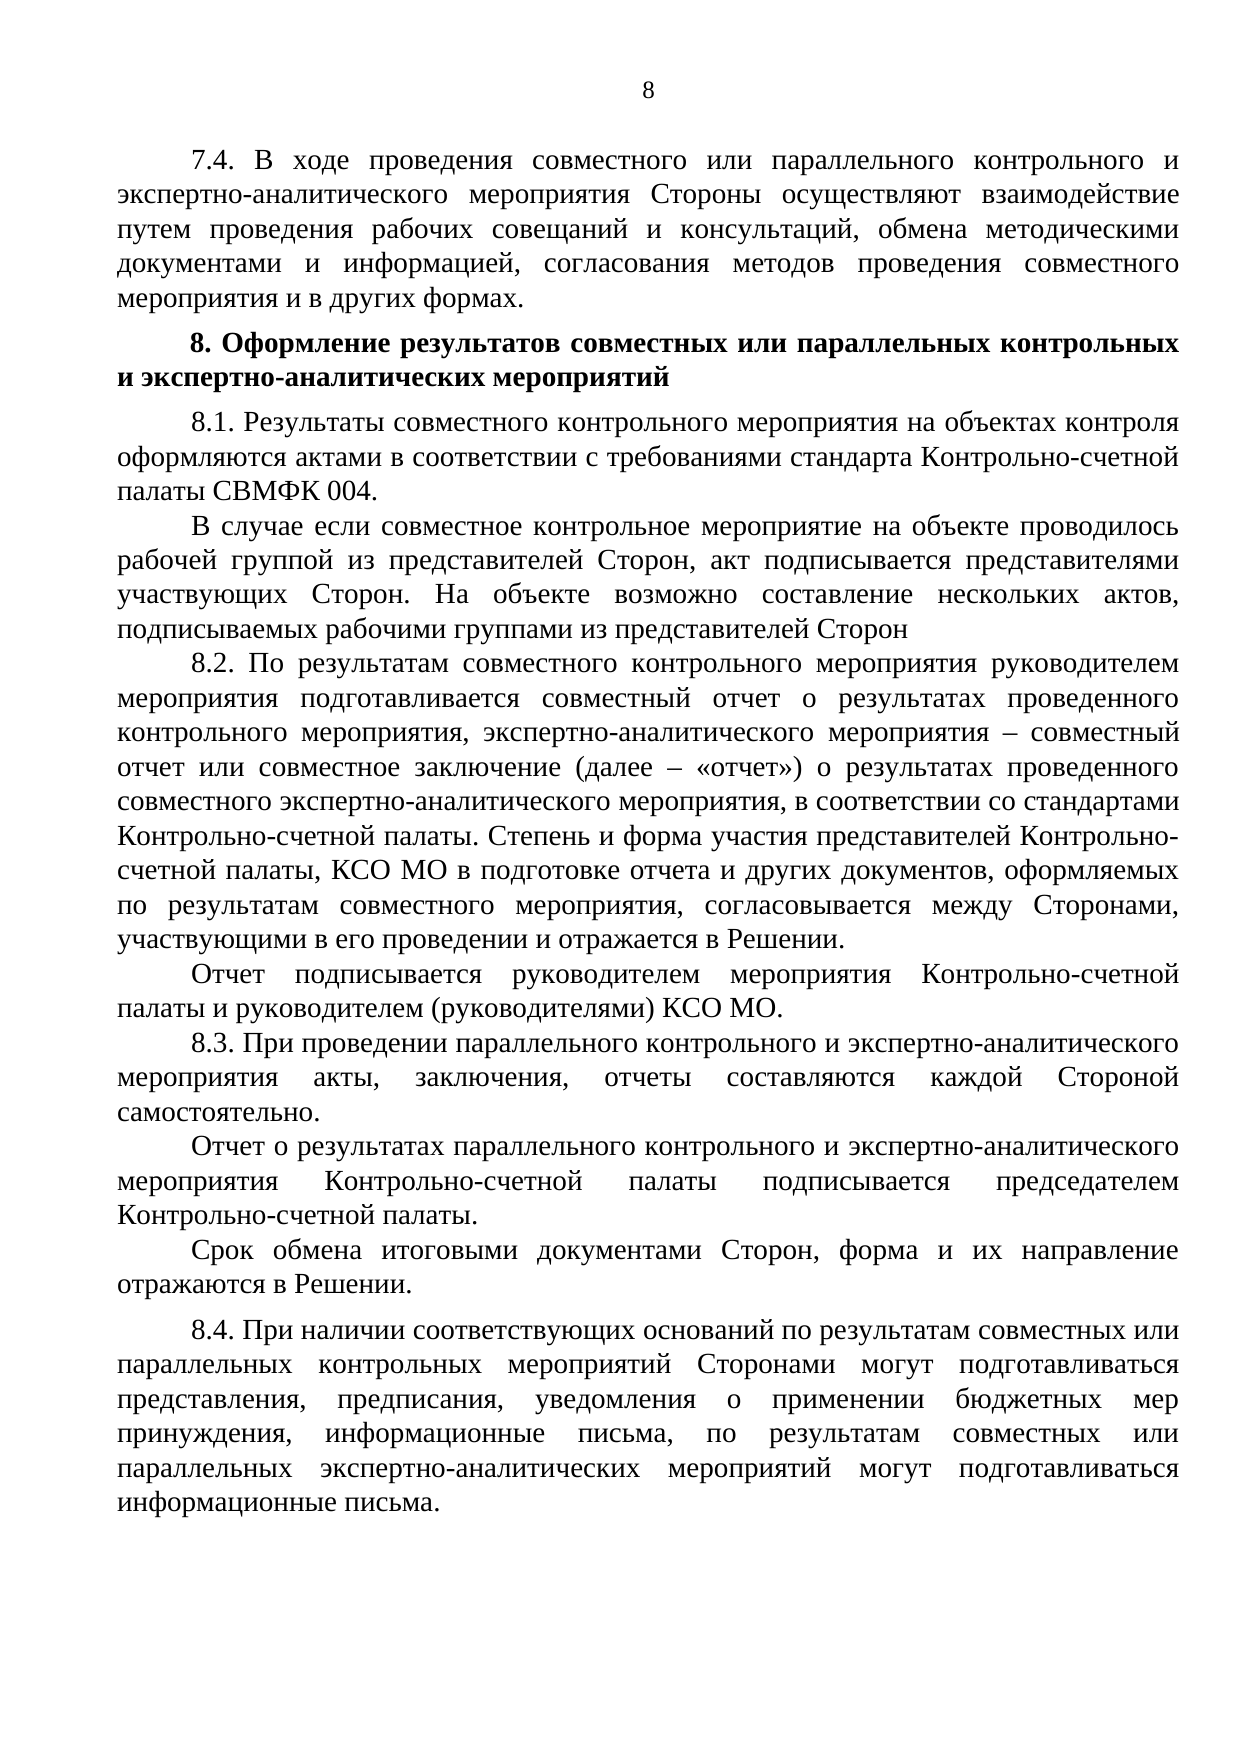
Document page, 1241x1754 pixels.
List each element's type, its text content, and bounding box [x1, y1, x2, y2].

text Отчет подписывается руководителем мероприятия Контрольно-счетной палаты и руководителем (руководителями) КСО МО. [117, 956, 1180, 1024]
text В случае если совместное контрольное мероприятие на объекте проводилось рабочей группой из представителей Сторон, акт подписывается представителями участвующих Сторон. На объекте возможно составление нескольких актов, подписываемых рабочими группами из представителей Сторон [117, 508, 1180, 645]
text Отчет о результатах параллельного контрольного и экспертно-аналитического мероприятия Контрольно-счетной палаты подписывается председателем Контрольно-счетной палаты. [117, 1128, 1180, 1231]
text 7.4. В ходе проведения совместного или параллельного контрольного и экспертно-аналитического мероприятия Стороны осуществляют взаимодействие путем проведения рабочих совещаний и консультаций, обмена методическими документами и информацией, согласования методов проведения совместного мероприятия и в других формах. [117, 142, 1180, 314]
text 8.2. По результатам совместного контрольного мероприятия руководителем мероприятия подготавливается совместный отчет о результатах проведенного контрольного мероприятия, экспертно-аналитического мероприятия – совместный отчет или совместное заключение (далее – «отчет») о результатах проведенного совместного экспертно-аналитического мероприятия, в соответствии со стандартами Контрольно-счетной палаты. Степень и форма участия представителей Контрольно-счетной палаты, КСО МО в подготовке отчета и других документов, оформляемых по результатам совместного мероприятия, согласовывается между Сторонами, участвующими в его проведении и отражается в Решении. [117, 646, 1180, 955]
text Срок обмена итоговыми документами Сторон, форма и их направление отражаются в Решении. [117, 1232, 1180, 1300]
subtitle 8. Оформление результатов совместных или параллельных контрольных и экспертно-аналитических мероприятий [117, 326, 1180, 392]
text 8.3. При проведении параллельного контрольного и экспертно-аналитического мероприятия акты, заключения, отчеты составляются каждой Стороной самостоятельно. [117, 1025, 1180, 1127]
text 8.1. Результаты совместного контрольного мероприятия на объектах контроля оформляются актами в соответствии с требованиями стандарта Контрольно-счетной палаты СВМФК 004. [117, 404, 1180, 507]
text 8.4. При наличии соответствующих оснований по результатам совместных или параллельных контрольных мероприятий Сторонами могут подготавливаться представления, предписания, уведомления о применении бюджетных мер принуждения, информационные письма, по результатам совместных или параллельных экспертно-аналитических мероприятий могут подготавливаться информационные письма. [117, 1312, 1180, 1518]
